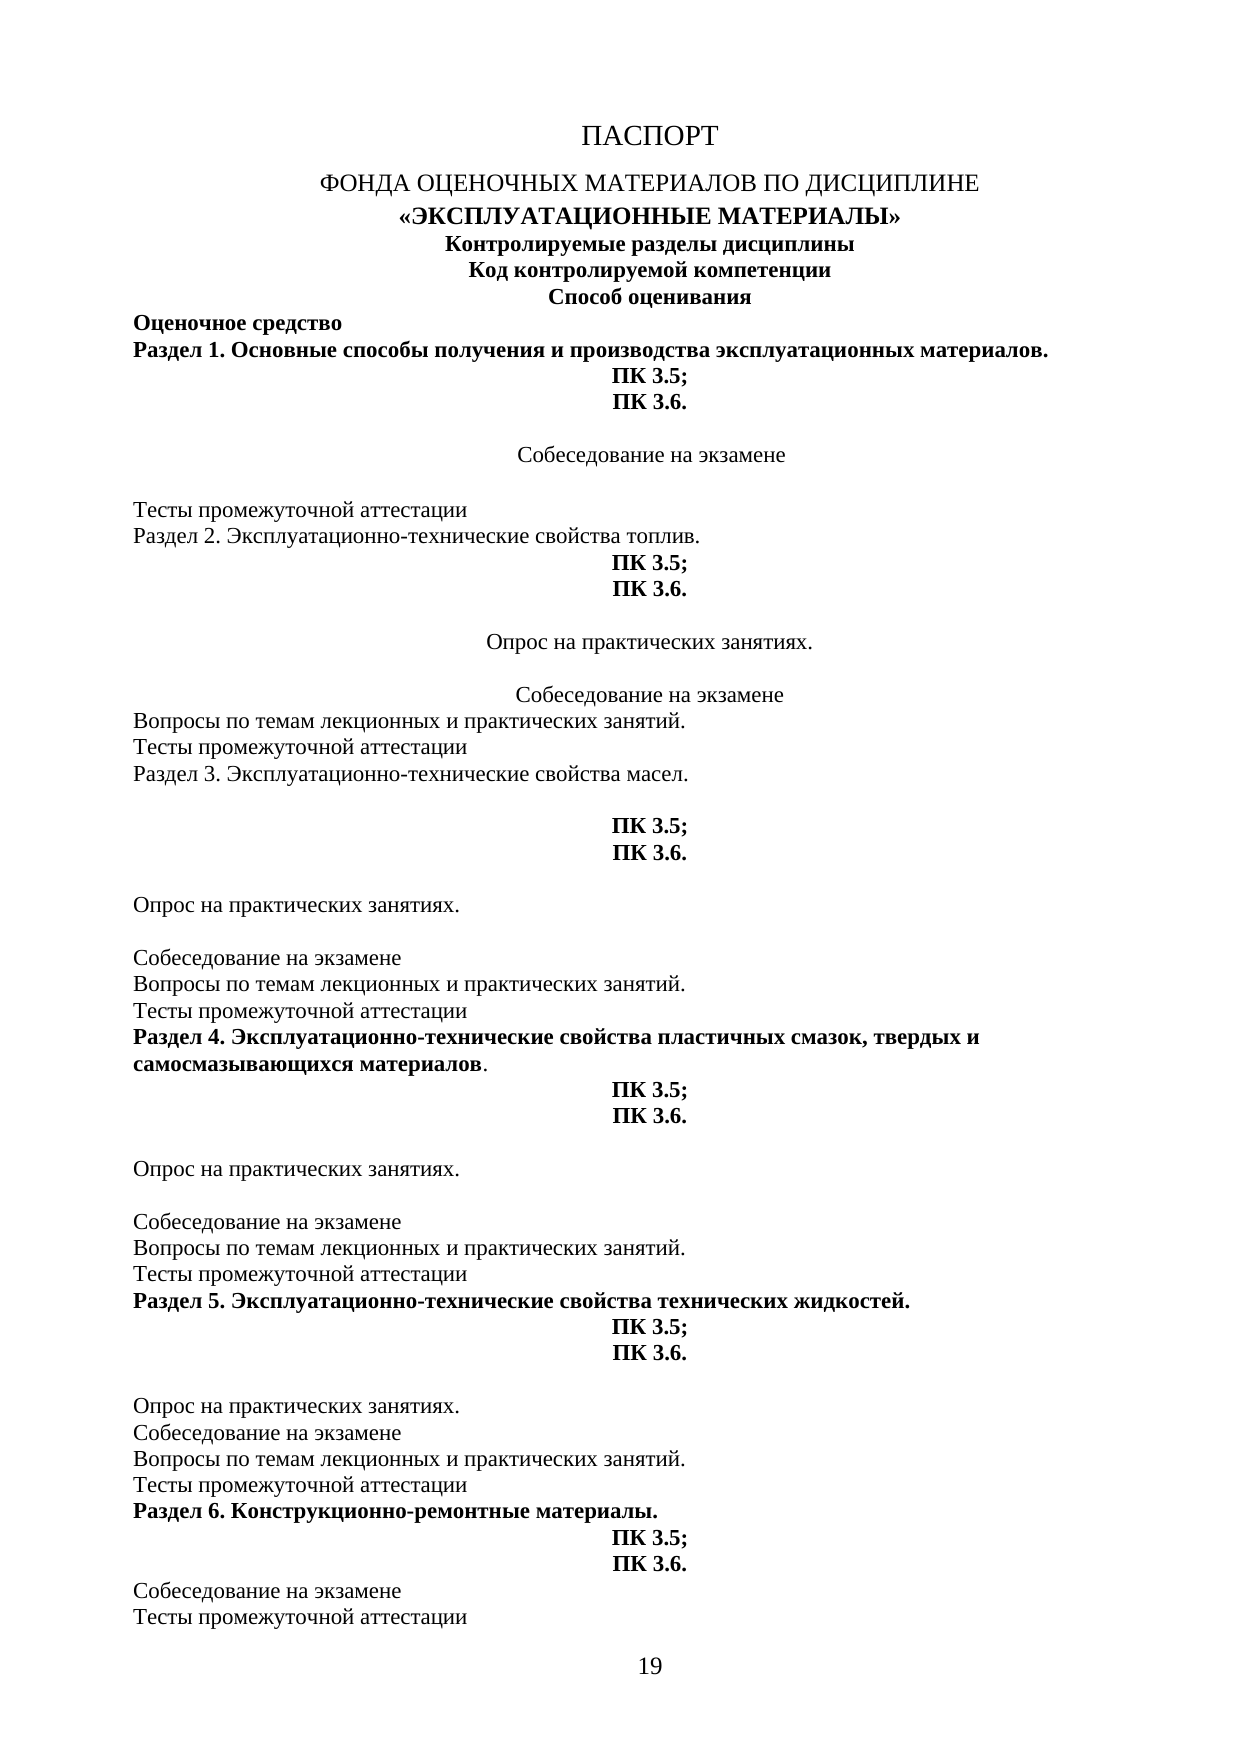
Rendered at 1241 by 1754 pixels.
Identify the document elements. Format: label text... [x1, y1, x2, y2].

text ФОНДА ОЦЕНОЧНЫХ МАТЕРИАЛОВ ПО ДИСЦИПЛИНЕ [133, 168, 1167, 197]
text ПАСПОРТ [133, 118, 1167, 152]
text «ЭКСПЛУАТАЦИОННЫЕ МАТЕРИАЛЫ» [133, 201, 1167, 230]
